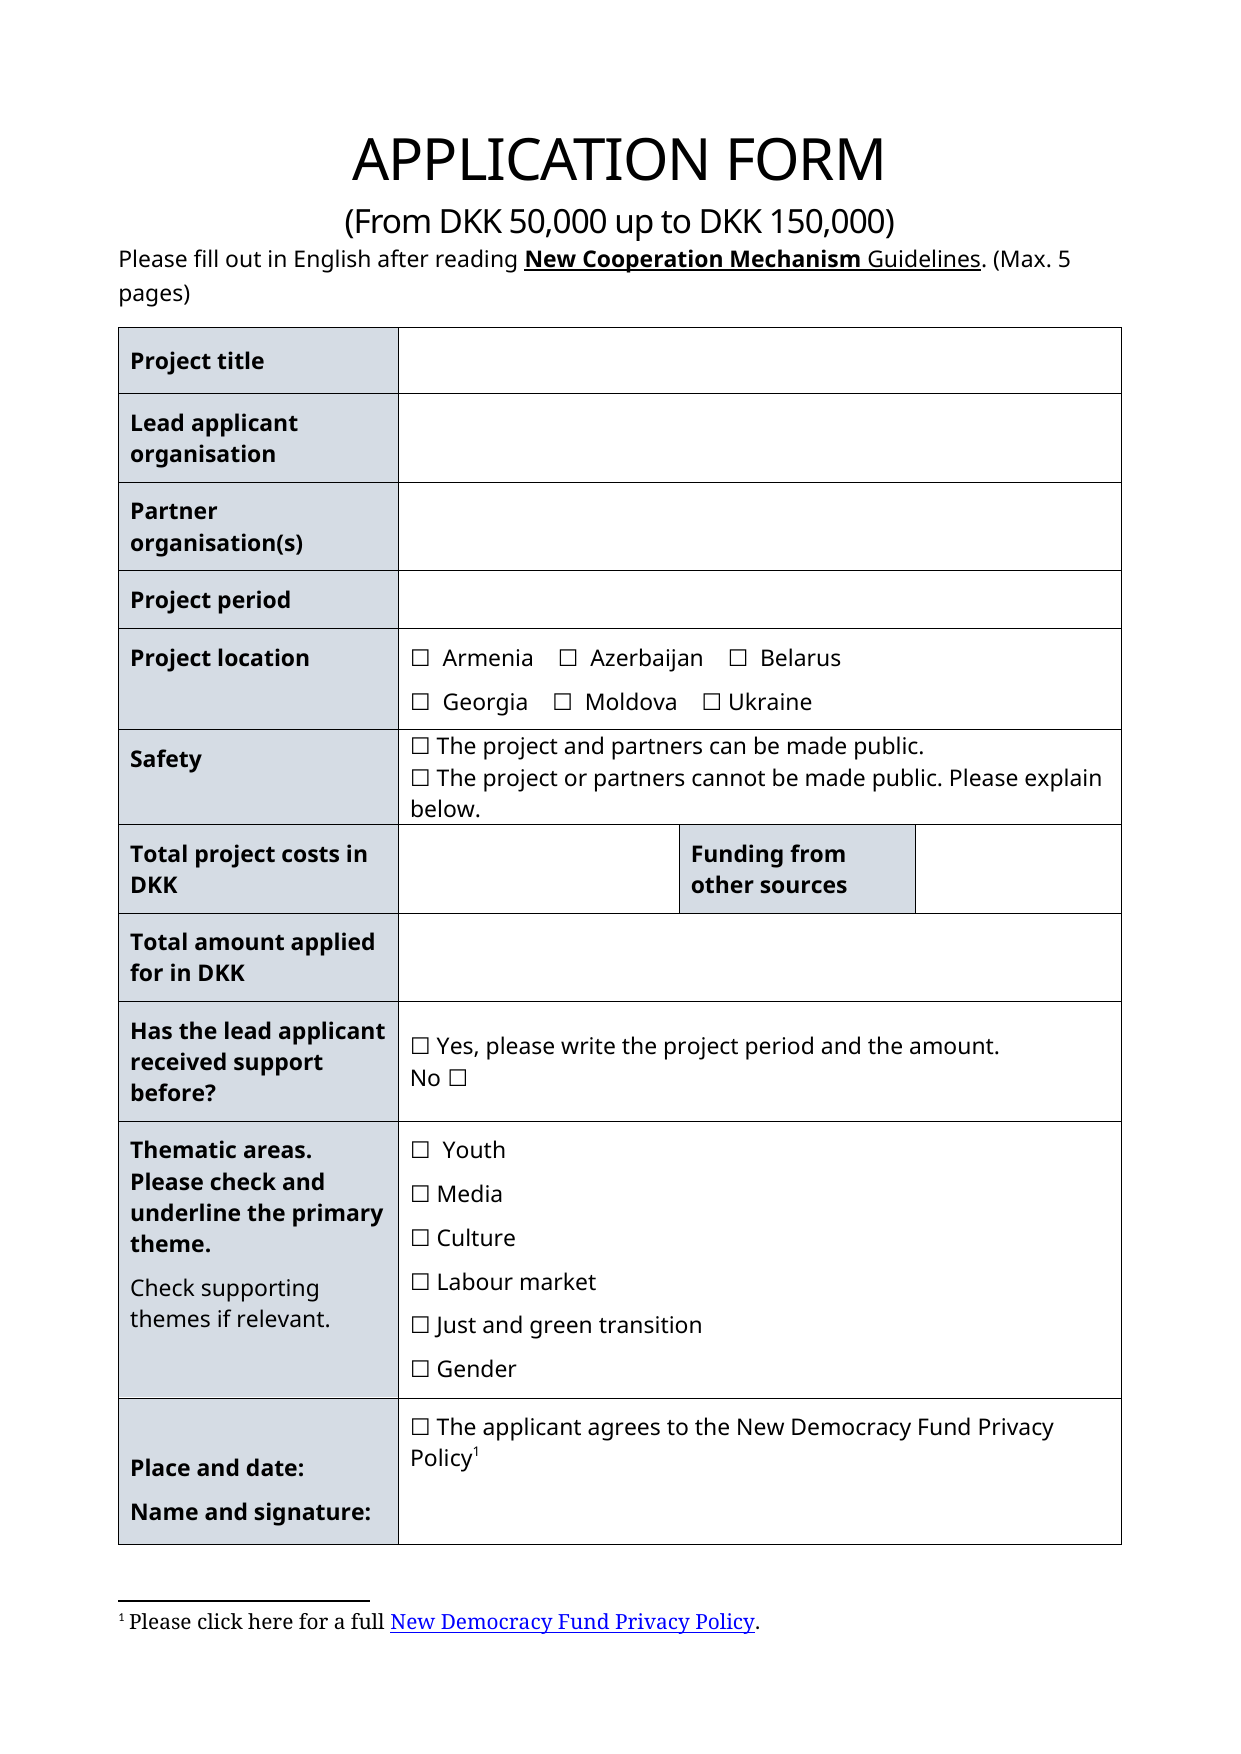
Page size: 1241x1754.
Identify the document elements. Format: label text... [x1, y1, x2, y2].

table_cell [916, 825, 1121, 913]
table_cell The project and partners can be made public. The project or partners cannot be made public. Please explain below. [399, 730, 1121, 824]
table_cell [399, 483, 1121, 570]
table_cell Youth Media Culture Labour market ☐ Just and green transition Gender [399, 1122, 1121, 1397]
title APPLICATION FORM [118, 118, 1122, 198]
table_cell [399, 914, 1121, 1001]
table_cell Total amount applied for in DKK [119, 914, 398, 1001]
table_cell Safety [119, 730, 398, 824]
table_cell [399, 571, 1121, 628]
table_cell Partner organisation(s) [119, 483, 398, 570]
table_header Project title [119, 328, 398, 393]
table_cell Place and date: Name and signature: [119, 1399, 398, 1544]
title (From DKK 50,000 up to DKK 150,000) [118, 198, 1122, 243]
table_header [399, 328, 1121, 393]
table_cell Total project costs in DKK [119, 825, 398, 913]
table_cell [399, 825, 679, 913]
table_cell Funding from other sources [680, 825, 915, 913]
table_cell Yes, please write the project period and the amount. No [399, 1002, 1121, 1121]
table_cell [399, 394, 1121, 482]
table_cell The applicant agrees to the New Democracy Fund Privacy Policy [399, 1399, 1121, 1544]
table_cell Project location [119, 629, 398, 729]
table_cell Armenia Azerbaijan Belarus Georgia Moldova Ukraine [399, 629, 1121, 729]
table_cell Has the lead applicant received support before? [119, 1002, 398, 1121]
table_cell Project period [119, 571, 398, 628]
table_cell Lead applicant organisation [119, 394, 398, 482]
table_cell Thematic areas. Please check and underline the primary theme. Check supporting themes if relevant. [119, 1122, 398, 1397]
text Please fill out in English after reading New Cooperation Mechanism Guidelines. (Max. 5 pages) [118, 243, 1122, 308]
